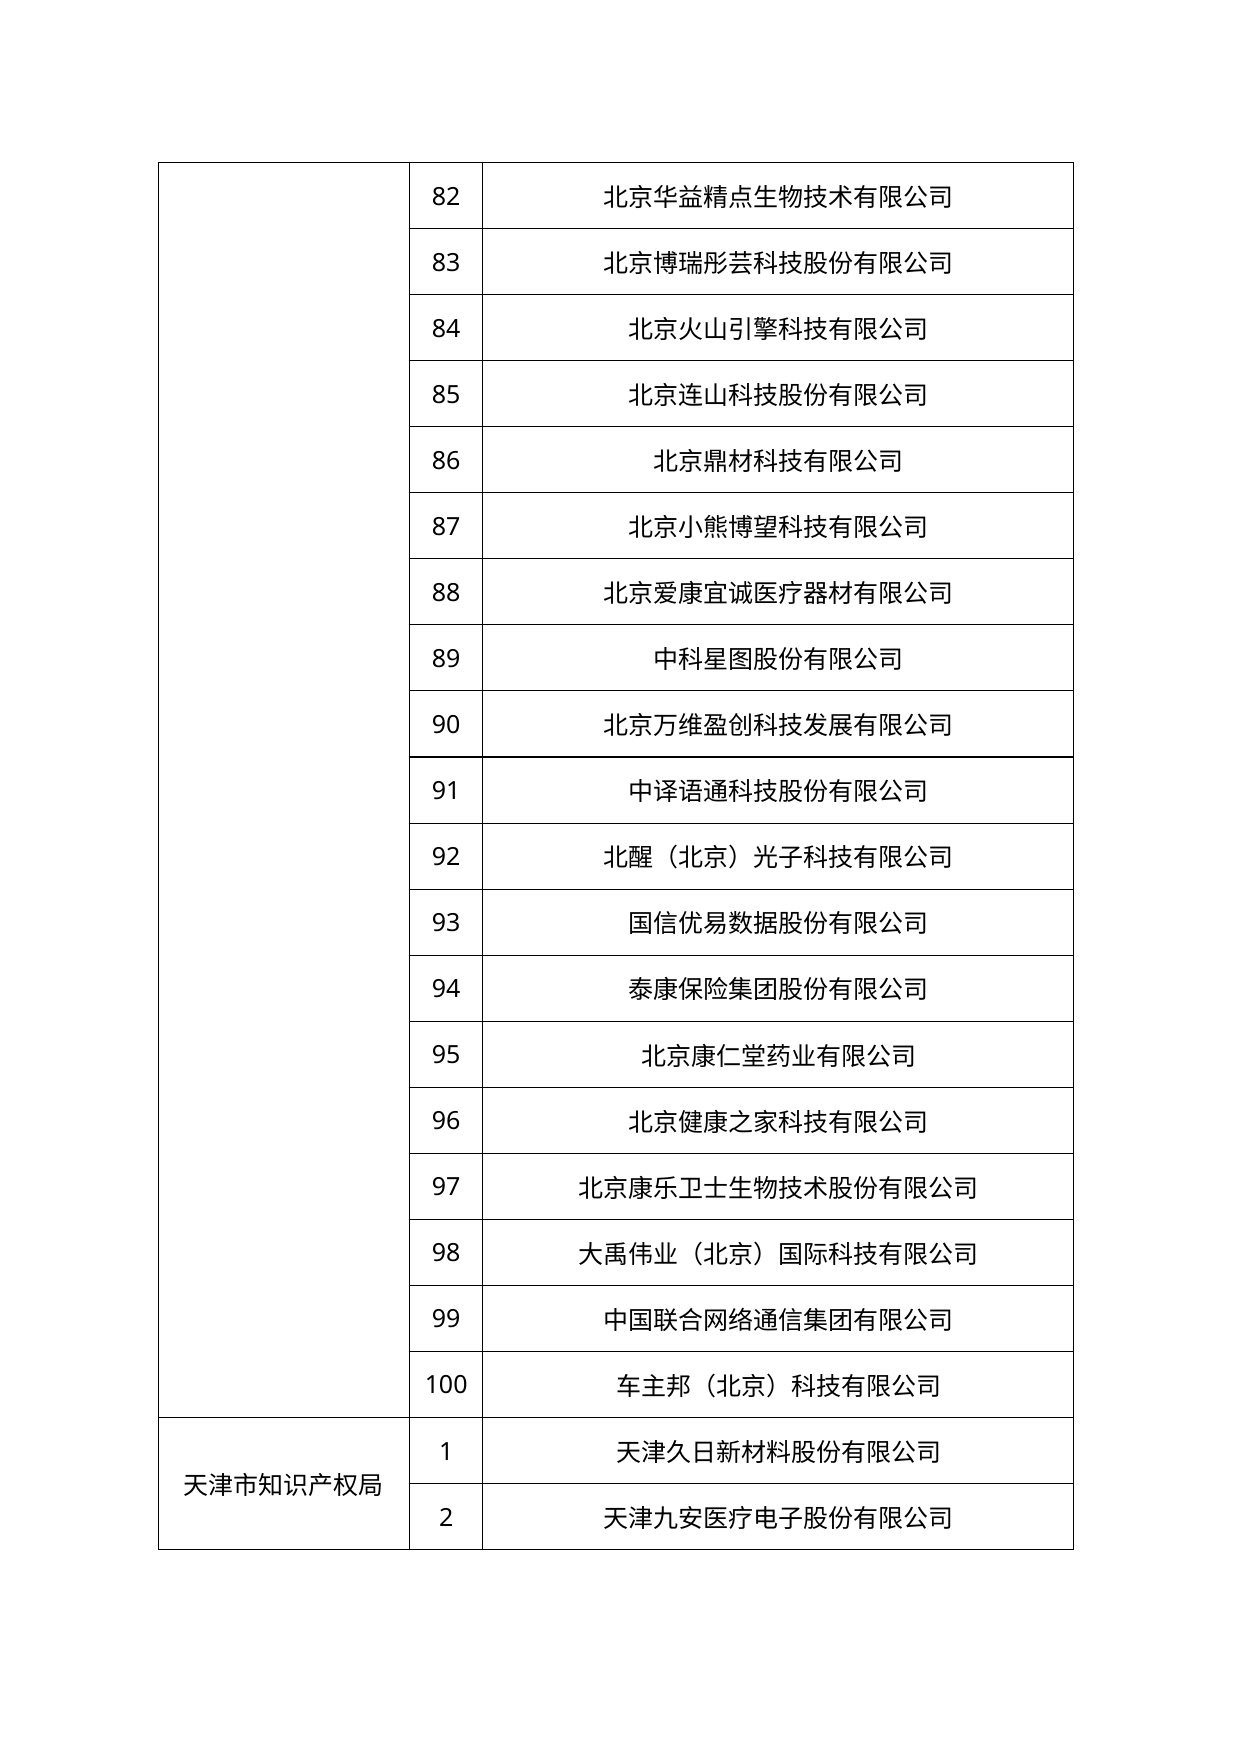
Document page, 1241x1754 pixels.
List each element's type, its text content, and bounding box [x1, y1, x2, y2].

table_cell 天津九安医疗电子股份有限公司 [483, 1484, 1073, 1549]
table_cell 北京火山引擎科技有限公司 [483, 295, 1073, 360]
table_cell 85 [410, 361, 482, 426]
table_cell 87 [410, 493, 482, 558]
table_cell 中国联合网络通信集团有限公司 [483, 1286, 1073, 1351]
table_cell 北京万维盈创科技发展有限公司 [483, 691, 1073, 756]
table_cell 98 [410, 1220, 482, 1285]
table_cell 北京康仁堂药业有限公司 [483, 1022, 1073, 1087]
table_cell 大禹伟业（北京）国际科技有限公司 [483, 1220, 1073, 1285]
table_cell 泰康保险集团股份有限公司 [483, 956, 1073, 1021]
table_cell 2 [410, 1484, 482, 1549]
table_cell 91 [410, 758, 482, 822]
table_cell 北京博瑞彤芸科技股份有限公司 [483, 229, 1073, 294]
table_cell 83 [410, 229, 482, 294]
table_cell 北京爱康宜诚医疗器材有限公司 [483, 559, 1073, 624]
table_cell 89 [410, 625, 482, 690]
table_cell 96 [410, 1088, 482, 1153]
table_cell 北京鼎材科技有限公司 [483, 427, 1073, 492]
table_cell 90 [410, 691, 482, 756]
table_cell 92 [410, 824, 482, 888]
table_cell 北京小熊博望科技有限公司 [483, 493, 1073, 558]
table_cell 中科星图股份有限公司 [483, 625, 1073, 690]
table_cell 车主邦（北京）科技有限公司 [483, 1352, 1073, 1417]
table_cell 97 [410, 1154, 482, 1219]
table_cell 99 [410, 1286, 482, 1351]
table_cell 北京健康之家科技有限公司 [483, 1088, 1073, 1153]
table_cell 1 [410, 1418, 482, 1483]
table_cell 94 [410, 956, 482, 1021]
table_cell 北京华益精点生物技术有限公司 [483, 163, 1073, 228]
table_cell 93 [410, 890, 482, 954]
table_cell 84 [410, 295, 482, 360]
table_cell 100 [410, 1352, 482, 1417]
table_cell 82 [410, 163, 482, 228]
table_cell 天津久日新材料股份有限公司 [483, 1418, 1073, 1483]
table_cell 国信优易数据股份有限公司 [483, 890, 1073, 954]
table_cell 88 [410, 559, 482, 624]
table_cell 天津市知识产权局 [159, 1418, 409, 1549]
table_cell 95 [410, 1022, 482, 1087]
table_cell 北京连山科技股份有限公司 [483, 361, 1073, 426]
table_cell 86 [410, 427, 482, 492]
table_cell 中译语通科技股份有限公司 [483, 758, 1073, 822]
table_cell 北京康乐卫士生物技术股份有限公司 [483, 1154, 1073, 1219]
table_cell 北醒（北京）光子科技有限公司 [483, 824, 1073, 888]
